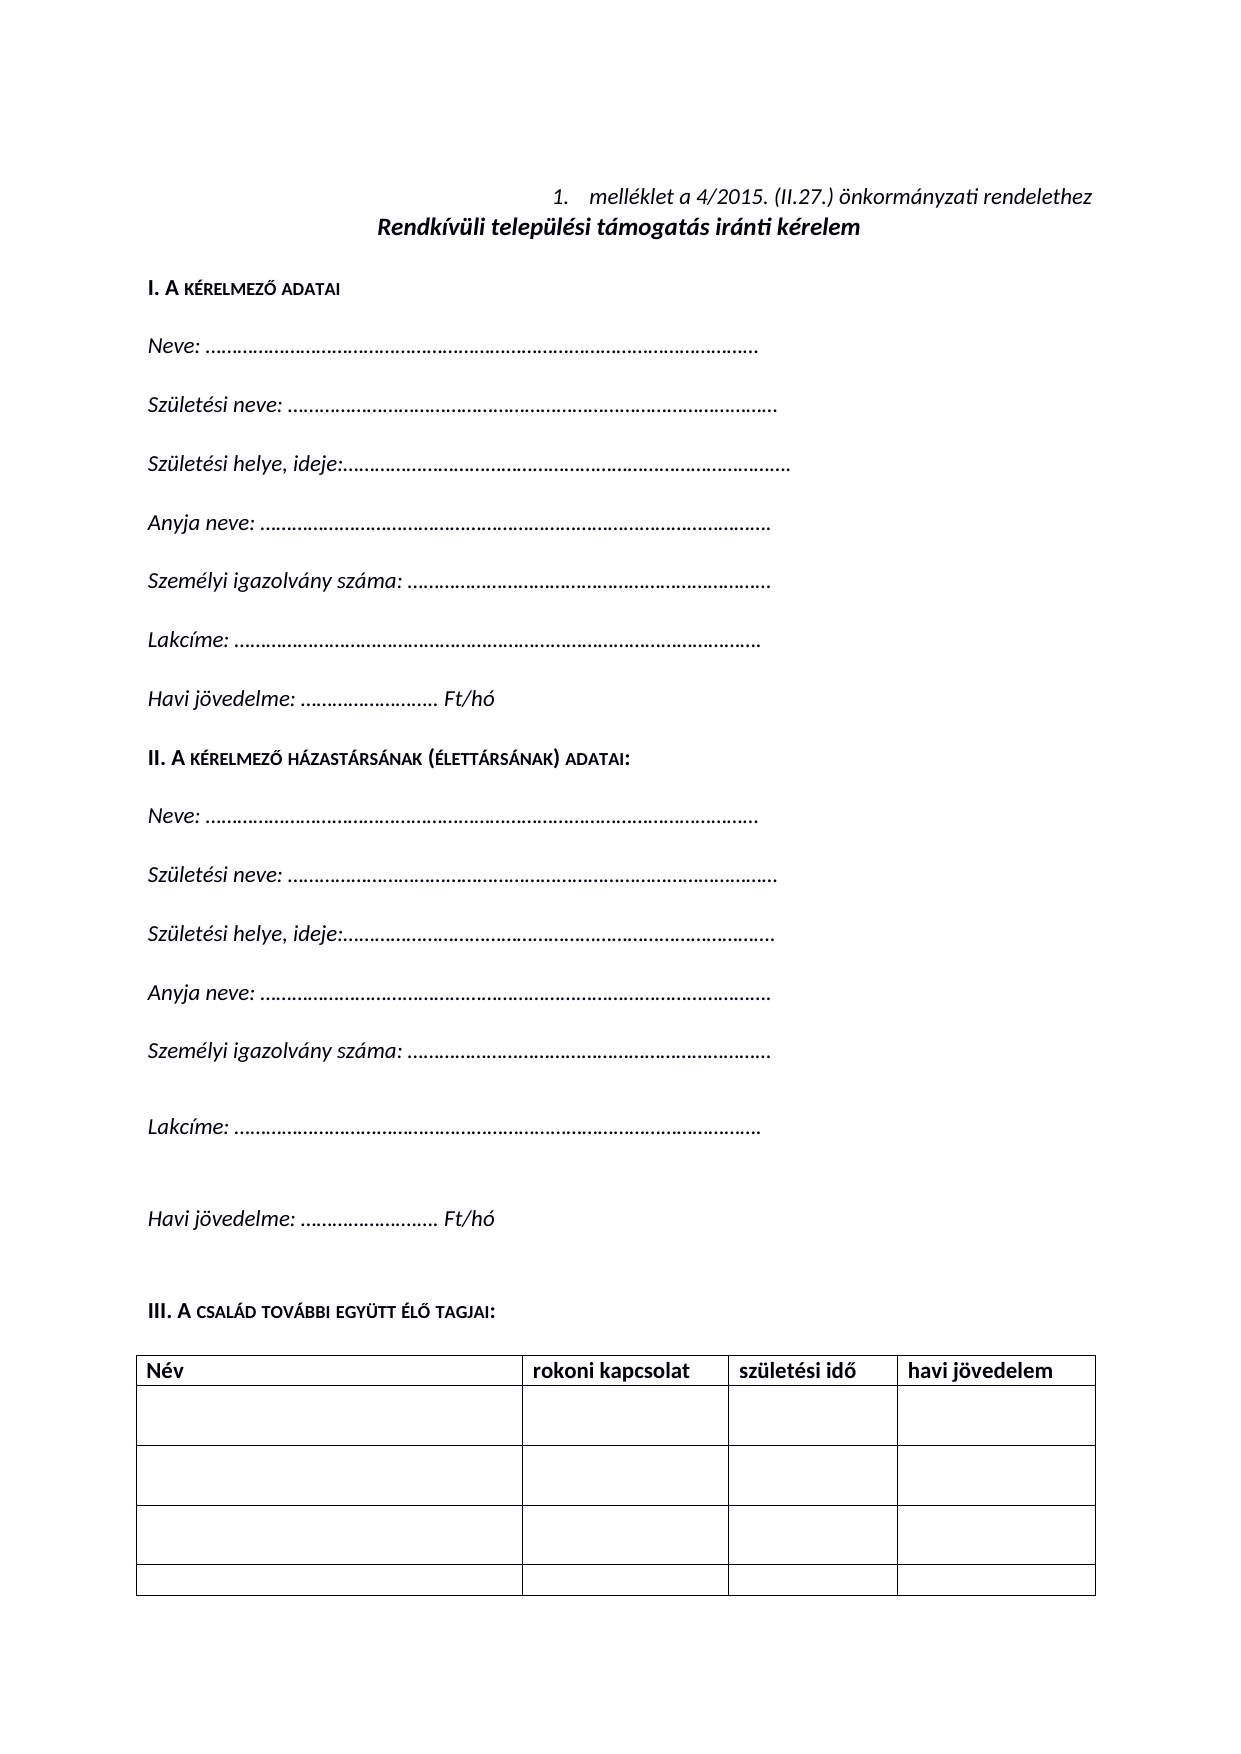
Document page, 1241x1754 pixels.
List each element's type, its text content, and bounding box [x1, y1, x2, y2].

table_header rokoni kapcsolat [523, 1356, 728, 1385]
table_cell [523, 1506, 728, 1564]
text Születési helye, ideje:…………………………………………………………………………. [148, 449, 1093, 477]
table_cell [898, 1565, 1095, 1595]
table_cell [137, 1446, 522, 1505]
text Születési neve: ………………………………………………………………………………… [148, 390, 1093, 418]
text Lakcíme: ………………………………………………………………………………………. [148, 625, 1093, 653]
text III. A család további együtt élő tagjai: [148, 1296, 1093, 1324]
text Anyja neve: ……………………………………………………………………………………. [148, 508, 1093, 536]
list melléklet a 4/2015. (II.27.) önkormányzati rendelethez [260, 182, 1093, 210]
table_cell [523, 1386, 728, 1445]
text Születési neve: ………………………………………………………………………………… [148, 860, 1093, 888]
table_header havi jövedelem [898, 1356, 1095, 1385]
table_cell [729, 1386, 897, 1445]
table_cell [523, 1565, 728, 1595]
text Születési helye, ideje:………………………………………………………………………. [148, 919, 1093, 947]
table_cell [137, 1565, 522, 1595]
table_cell [729, 1446, 897, 1505]
text Neve: …………………………………………………………………………………………… [148, 332, 1093, 360]
text Rendkívüli települési támogatás iránti kérelem [148, 212, 1093, 242]
text Személyi igazolvány száma: …………………………………………………………… [148, 567, 1093, 595]
table_header születési idő [729, 1356, 897, 1385]
text Havi jövedelme: ………………….…. Ft/hó [148, 1204, 1093, 1232]
text II. A kérelmező házastársának (élettársának) adatai: [148, 743, 1093, 771]
table_cell [523, 1446, 728, 1505]
table_cell [729, 1506, 897, 1564]
text Anyja neve: ……………………………………………………………………………………. [148, 978, 1093, 1006]
text I. A kérelmező adatai [148, 273, 1093, 301]
table_cell [137, 1506, 522, 1564]
text Havi jövedelme: …………………….. Ft/hó [148, 684, 1093, 712]
table_cell [898, 1446, 1095, 1505]
text Neve: …………………………………………………………………………………………… [148, 802, 1093, 830]
table_cell [898, 1506, 1095, 1564]
table_header Név [137, 1356, 522, 1385]
text Személyi igazolvány száma: …………………………………………………………… [148, 1037, 1093, 1065]
table_cell [137, 1386, 522, 1445]
text Lakcíme: ………………………………………………………………………………………. [148, 1112, 1093, 1140]
table_cell [729, 1565, 897, 1595]
table_cell [898, 1386, 1095, 1445]
